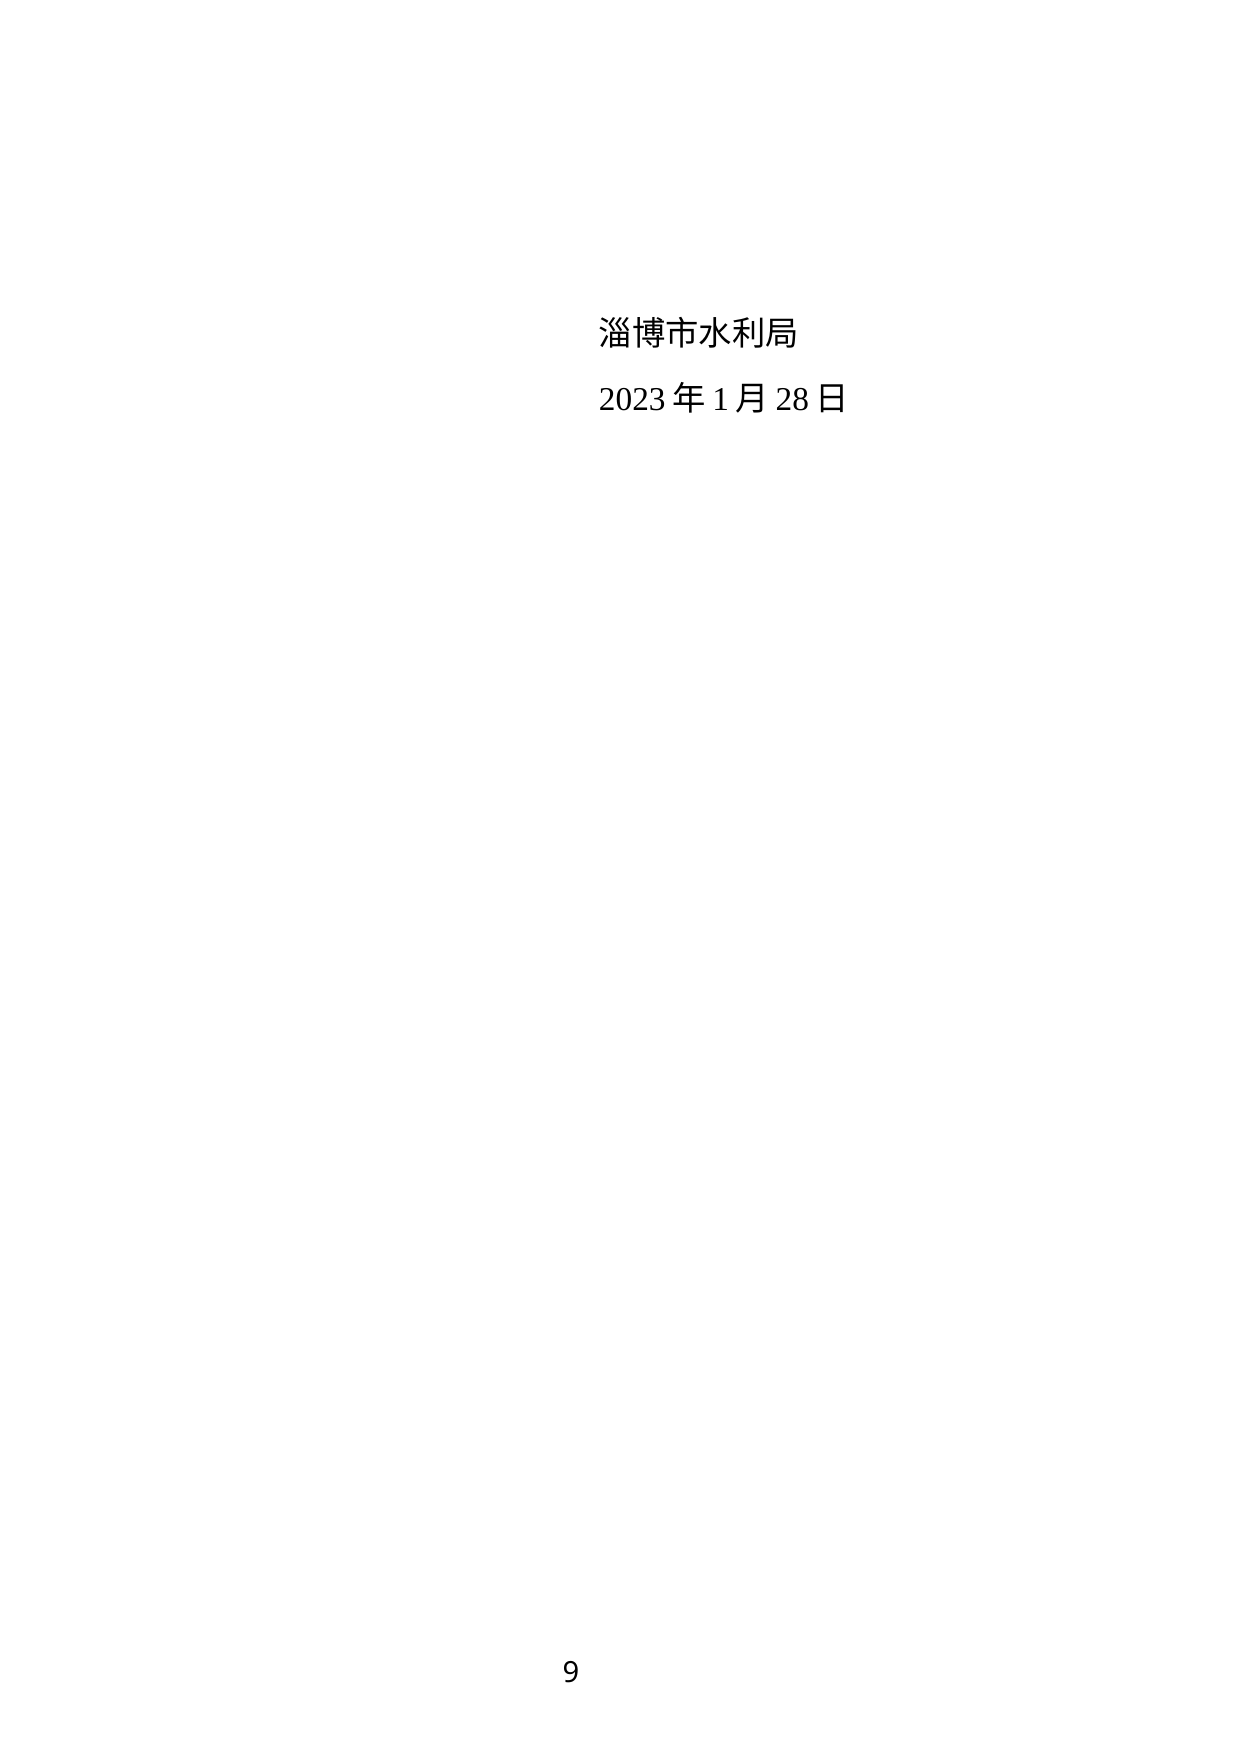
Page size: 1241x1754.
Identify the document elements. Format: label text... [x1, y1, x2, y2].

text 淄博市水利局 [165, 298, 1075, 363]
text 2023年1月28日 [165, 363, 1075, 428]
